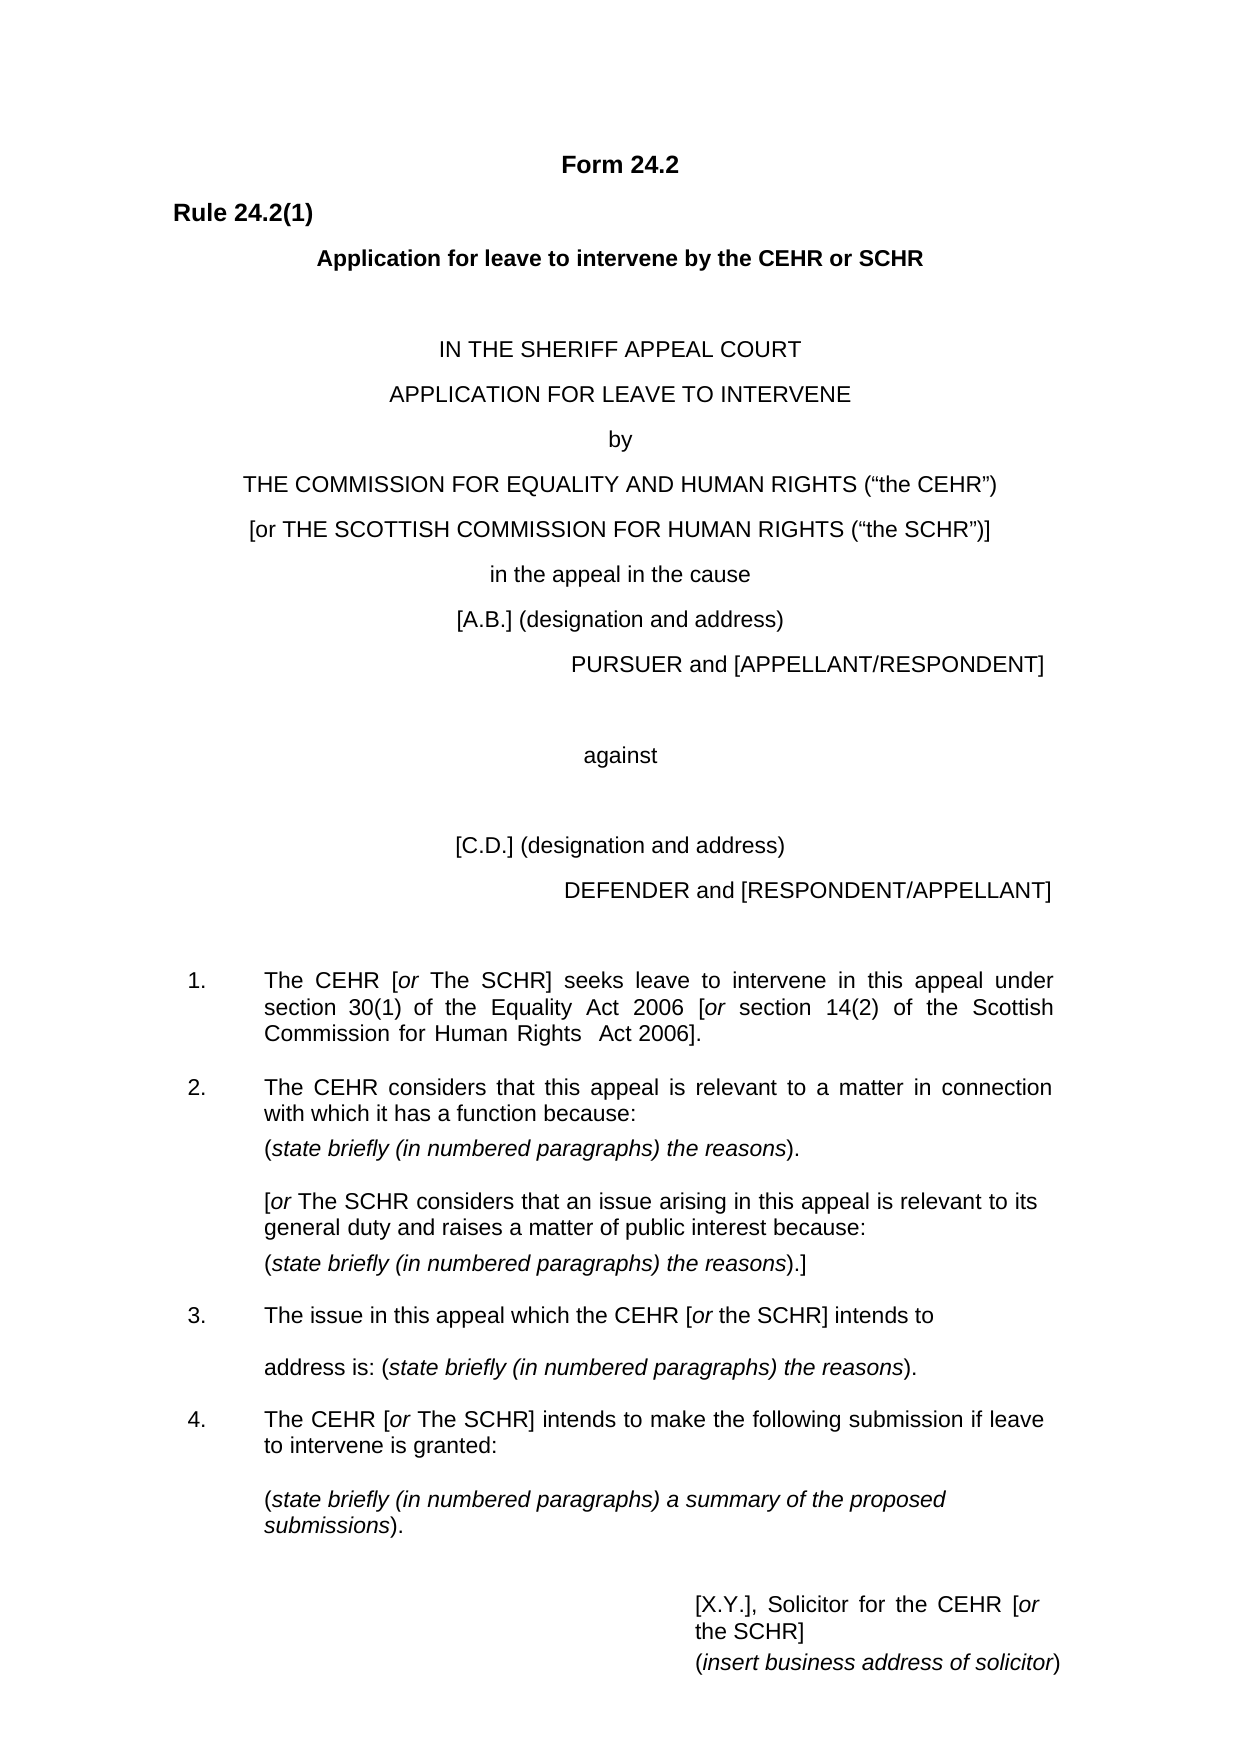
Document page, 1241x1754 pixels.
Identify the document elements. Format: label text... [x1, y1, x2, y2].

text [A.B.] (designation and address) [173, 606, 1067, 633]
text [or The SCHR considers that an issue arising in this appeal is relevant to its general duty and raises a matter of public interest because: [264, 1188, 1067, 1241]
text Application for leave to intervene by the CEHR or SCHR [173, 245, 1067, 272]
text by [173, 426, 1067, 452]
text (state briefly (in numbered paragraphs) a summary of the proposed submissions). [264, 1486, 1067, 1538]
list The CEHR considers that this appeal is relevant to a matter in connection with which it has a function because: [187, 1073, 1053, 1126]
text Form 24.2 [173, 150, 1067, 179]
list The issue in this appeal which the CEHR [or the SCHR] intends to address is: (state briefly (in numbered paragraphs) the reasons). [187, 1302, 948, 1380]
text IN THE SHERIFF APPEAL COURT [173, 336, 1067, 362]
text against [173, 742, 1067, 768]
text (state briefly (in numbered paragraphs) the reasons).] [264, 1249, 1067, 1276]
list The CEHR [or The SCHR] intends to make the following submission if leave to intervene is granted: [187, 1406, 1054, 1458]
text (state briefly (in numbered paragraphs) the reasons). [264, 1135, 1067, 1161]
text (insert business address of solicitor) [695, 1649, 1067, 1675]
list The CEHR [or The SCHR] seeks leave to intervene in this appeal under section 30(1) of the Equality Act 2006 [or section 14(2) of the Scottish Commission for Human Rights Act 2006]. [187, 967, 1054, 1046]
text in the appeal in the cause [173, 561, 1067, 587]
text [or THE SCOTTISH COMMISSION FOR HUMAN RIGHTS (“the SCHR”)] [173, 516, 1067, 542]
text [X.Y.], Solicitor for the CEHR [or the SCHR] [695, 1591, 1054, 1644]
text Rule 24.2(1) [173, 198, 1067, 226]
text PURSUER and [APPELLANT/RESPONDENT] [548, 651, 1067, 678]
text THE COMMISSION FOR EQUALITY AND HUMAN RIGHTS (“the CEHR”) [173, 471, 1067, 497]
text APPLICATION FOR LEAVE TO INTERVENE [173, 381, 1067, 407]
text DEFENDER and [RESPONDENT/APPELLANT] [473, 877, 1067, 903]
text [C.D.] (designation and address) [173, 832, 1067, 858]
